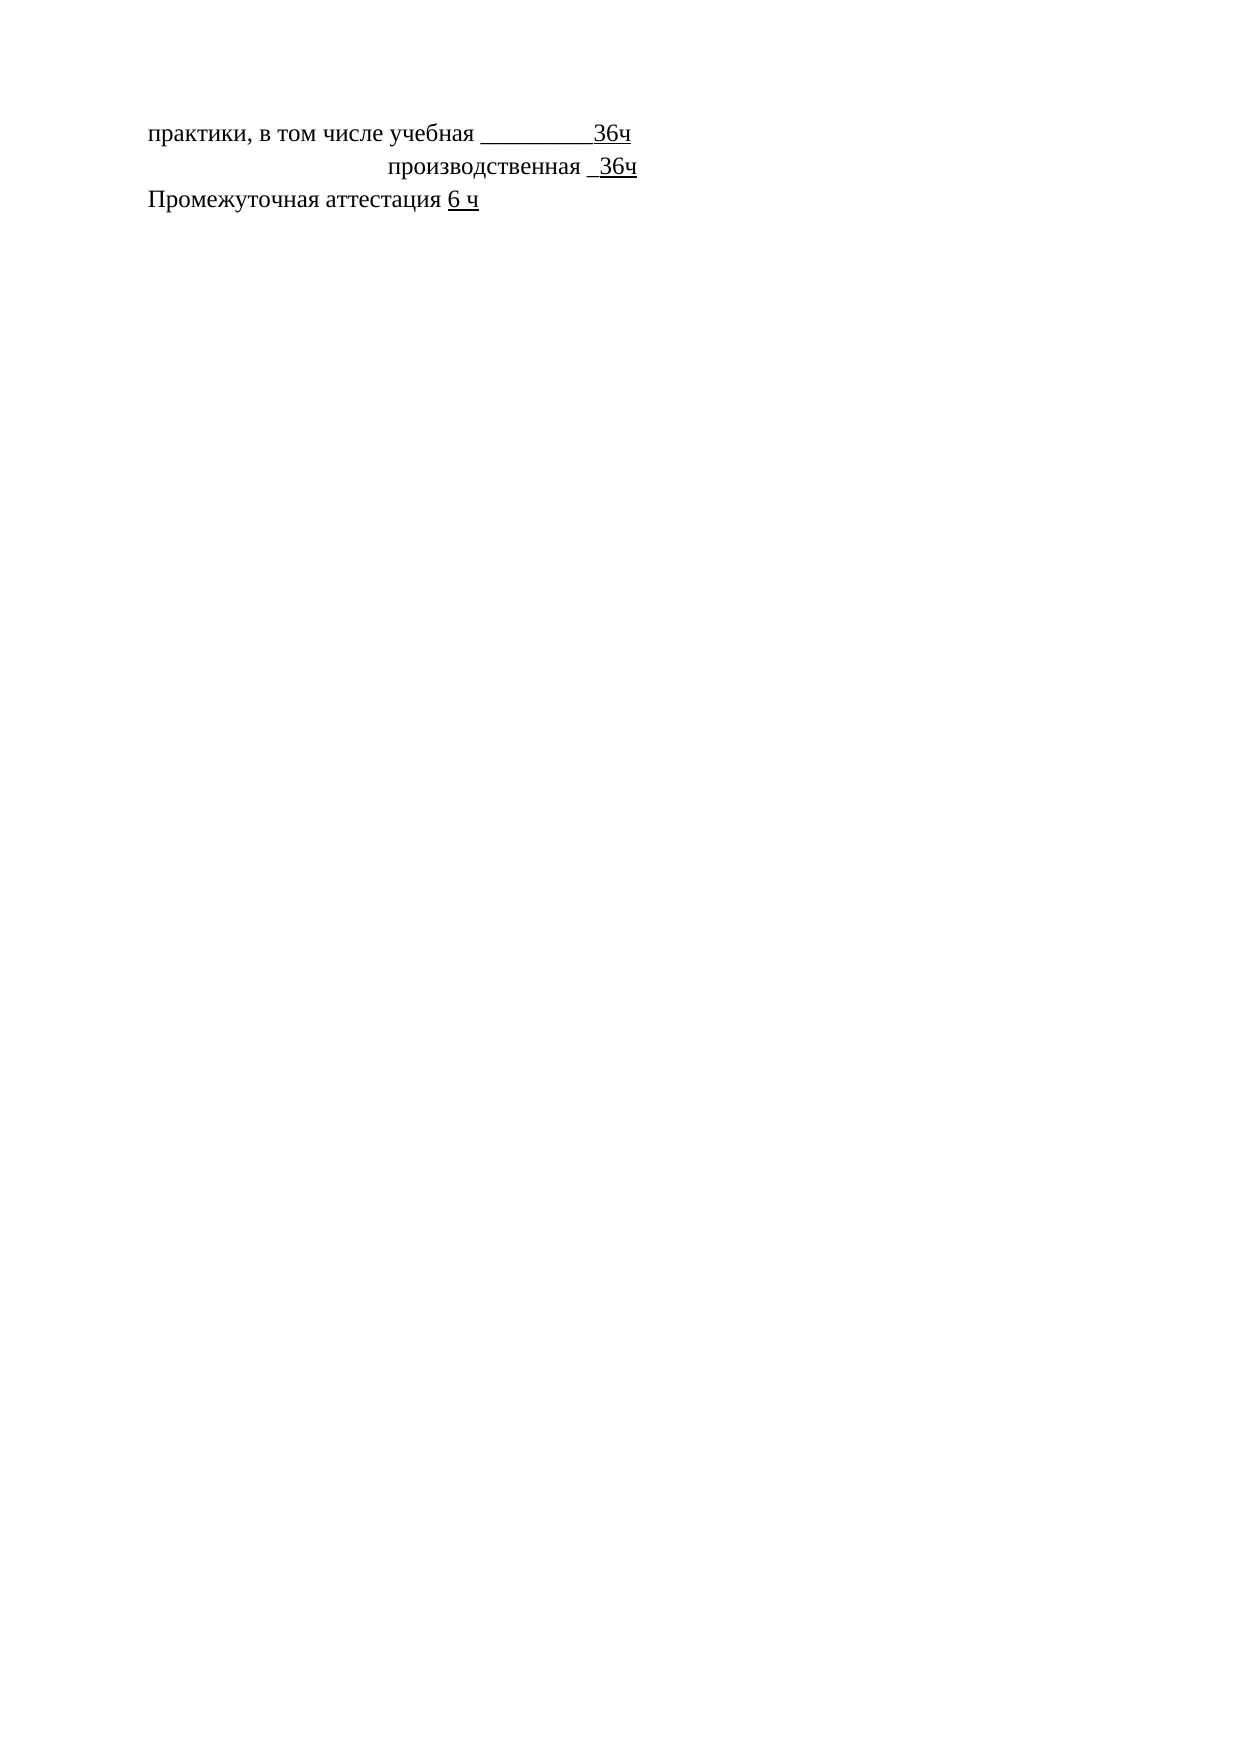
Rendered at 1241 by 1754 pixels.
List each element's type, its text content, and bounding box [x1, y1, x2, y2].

text производственная _36ч [295, 151, 1152, 180]
text практики, в том числе учебная _________36ч [148, 118, 1152, 147]
text Промежуточная аттестация 6 ч [148, 184, 1152, 213]
